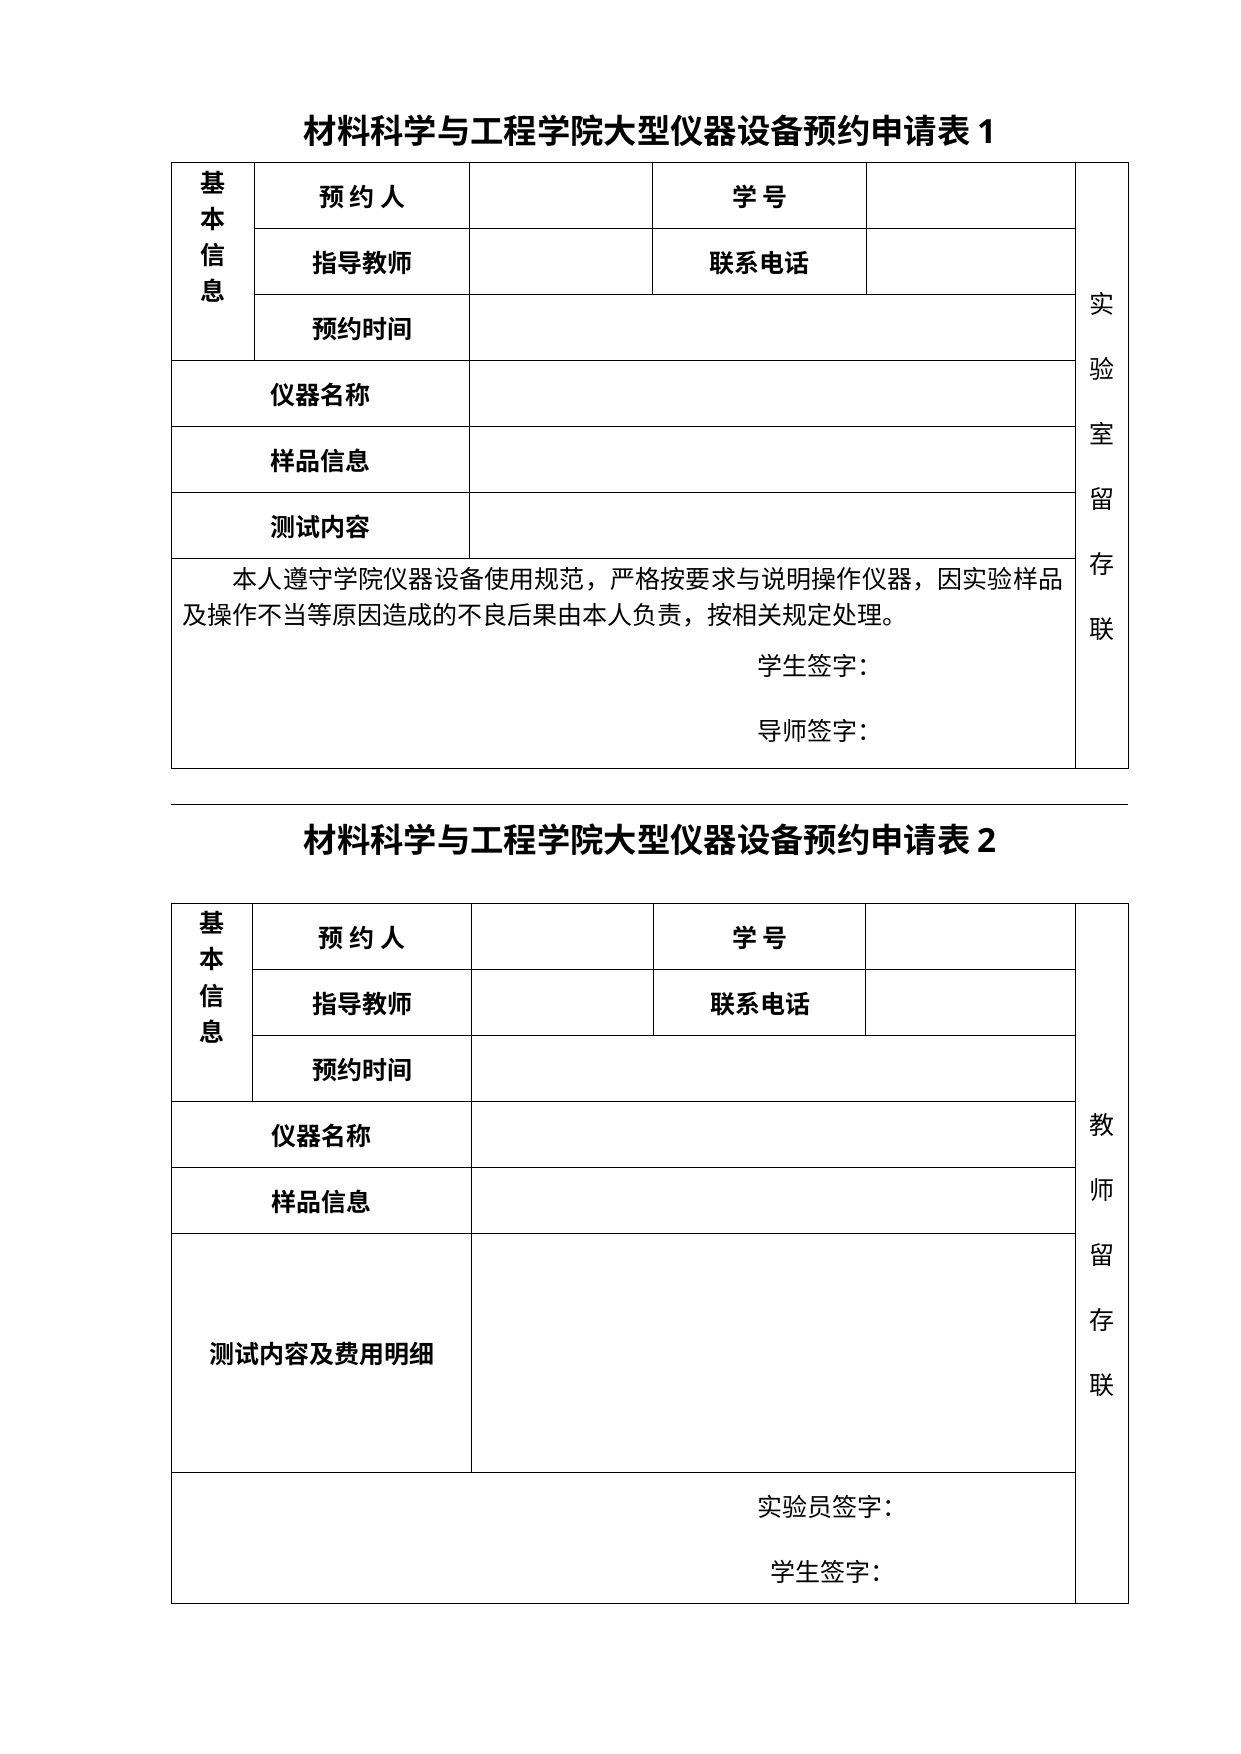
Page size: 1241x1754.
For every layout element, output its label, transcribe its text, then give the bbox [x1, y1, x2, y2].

table_cell [472, 970, 653, 1035]
table_header 预 约 人 [255, 163, 469, 228]
table_cell 联系电话 [654, 970, 865, 1035]
table_cell [470, 295, 1075, 360]
table_cell 指导教师 [253, 970, 471, 1035]
table_cell [470, 493, 1075, 558]
table_cell [472, 1168, 1075, 1233]
table_cell [472, 1036, 1075, 1101]
table_cell 测试内容及费用明细 [172, 1234, 471, 1472]
table_cell [470, 427, 1075, 492]
table_header [867, 163, 1075, 228]
table_header [472, 904, 653, 969]
table_cell 测试内容 [172, 493, 469, 558]
table_cell 样品信息 [172, 427, 469, 492]
table_header 学 号 [653, 163, 866, 228]
table_cell 样品信息 [172, 1168, 471, 1233]
text 材料科学与工程学院大型仪器设备预约申请表1 [171, 97, 1128, 162]
table_cell 预约时间 [255, 295, 469, 360]
table_header 实验室留存联 [1076, 163, 1128, 768]
table_header 基 本 信 息 [172, 163, 254, 360]
table_cell 指导教师 [255, 229, 469, 294]
table_cell [470, 361, 1075, 426]
text 材料科学与工程学院大型仪器设备预约申请表2 [171, 805, 1128, 870]
table_cell [470, 229, 652, 294]
table_header 教师留存联 [1076, 904, 1128, 1603]
table_header 预 约 人 [253, 904, 471, 969]
table_cell [866, 970, 1075, 1035]
table_cell 本人遵守学院仪器设备使用规范，严格按要求与说明操作仪器，因实验样品及操作不当等原因造成的不良后果由本人负责，按相关规定处理。 学生签字： 导师签字： [172, 559, 1075, 768]
table_header [866, 904, 1075, 969]
table_cell 联系电话 [653, 229, 866, 294]
table_header 基 本 信 息 [172, 904, 252, 1101]
table_header 学 号 [654, 904, 865, 969]
table_cell 仪器名称 [172, 1102, 471, 1167]
table_cell [472, 1102, 1075, 1167]
table_cell 实验员签字： 学生签字： [172, 1473, 1075, 1603]
table_header [470, 163, 652, 228]
table_cell [867, 229, 1075, 294]
table_cell [472, 1234, 1075, 1472]
table_cell 仪器名称 [172, 361, 469, 426]
table_cell 预约时间 [253, 1036, 471, 1101]
